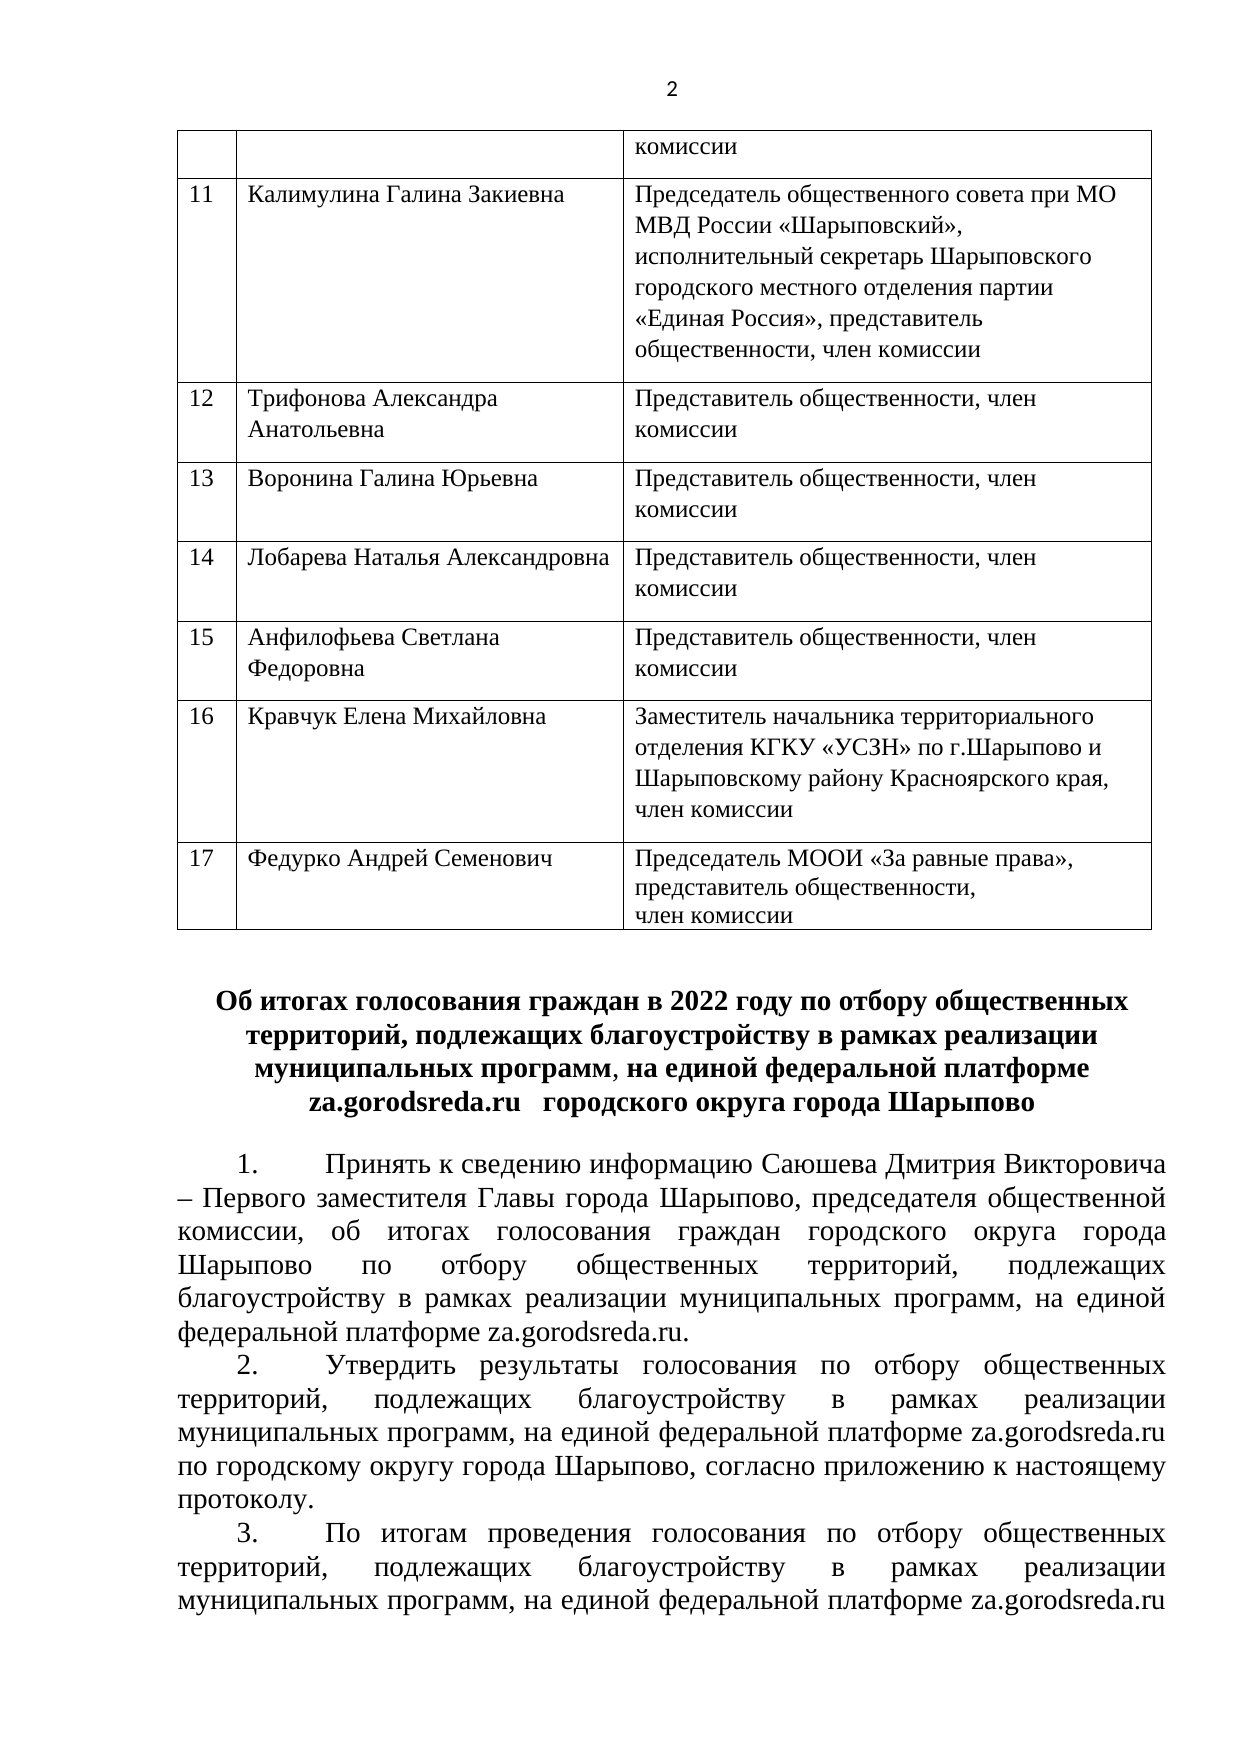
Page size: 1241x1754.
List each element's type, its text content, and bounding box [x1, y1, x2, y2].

list Принять к сведению информацию Саюшева Дмитрия Викторовича – Первого заместителя Главы города Шарыпово, председателя общественной комиссии, об итогах голосования граждан городского округа города Шарыпово по отбору общественных территорий, подлежащих благоустройству в рамках реализации муниципальных программ, на единой федеральной платформе za.gorodsreda.ru. [177, 1146, 1167, 1347]
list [177, 1515, 1167, 1616]
table_cell 12 [178, 383, 236, 462]
table_cell 16 [178, 701, 236, 842]
table_cell 11 [178, 179, 236, 382]
table_cell 15 [178, 622, 236, 700]
table_cell 17 [178, 843, 236, 929]
table_cell Председатель общественного совета при МО МВД России «Шарыповский», исполнительный секретарь Шарыповского городского местного отделения партии «Единая Россия», представитель общественности, член комиссии [624, 179, 1151, 382]
table_cell Представитель общественности, член комиссии [624, 463, 1151, 541]
table_cell Заместитель начальника территориального отделения КГКУ «УСЗН» по г.Шарыпово и Шарыповскому району Красноярского края, член комиссии [624, 701, 1151, 842]
table_cell Председатель МООИ «За равные права», представитель общественности, член комиссии [624, 843, 1151, 929]
table_cell 10 [178, 131, 236, 178]
table_cell Федурко Андрей Семенович [237, 843, 623, 929]
table_cell Представитель общественности, член комиссии [624, 542, 1151, 621]
table_cell Представитель общественности, член комиссии [624, 622, 1151, 700]
table_cell 13 [178, 463, 236, 541]
table_cell Представитель общественности, член комиссии [624, 383, 1151, 462]
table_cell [624, 131, 1151, 178]
text Об итогах голосования граждан в 2022 году по отбору общественных территорий, подлежащих благоустройству в рамках реализации муниципальных программ, на единой федеральной платформе za.gorodsreda.ru городского округа города Шарыпово [177, 983, 1167, 1117]
table_cell Кравчук Елена Михайловна [237, 701, 623, 842]
table_cell Трифонова Александра Анатольевна [237, 383, 623, 462]
table_cell Лобарева Наталья Александровна [237, 542, 623, 621]
table_cell Калимулина Галина Закиевна [237, 179, 623, 382]
table_cell Анфилофьева Светлана Федоровна [237, 622, 623, 700]
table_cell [237, 131, 623, 178]
table_cell 14 [178, 542, 236, 621]
list Утвердить результаты голосования по отбору общественных территорий, подлежащих благоустройству в рамках реализации муниципальных программ, на единой федеральной платформе za.gorodsreda.ru по городскому округу города Шарыпово, согласно приложению к настоящему протоколу. [177, 1347, 1167, 1515]
table_cell Воронина Галина Юрьевна [237, 463, 623, 541]
